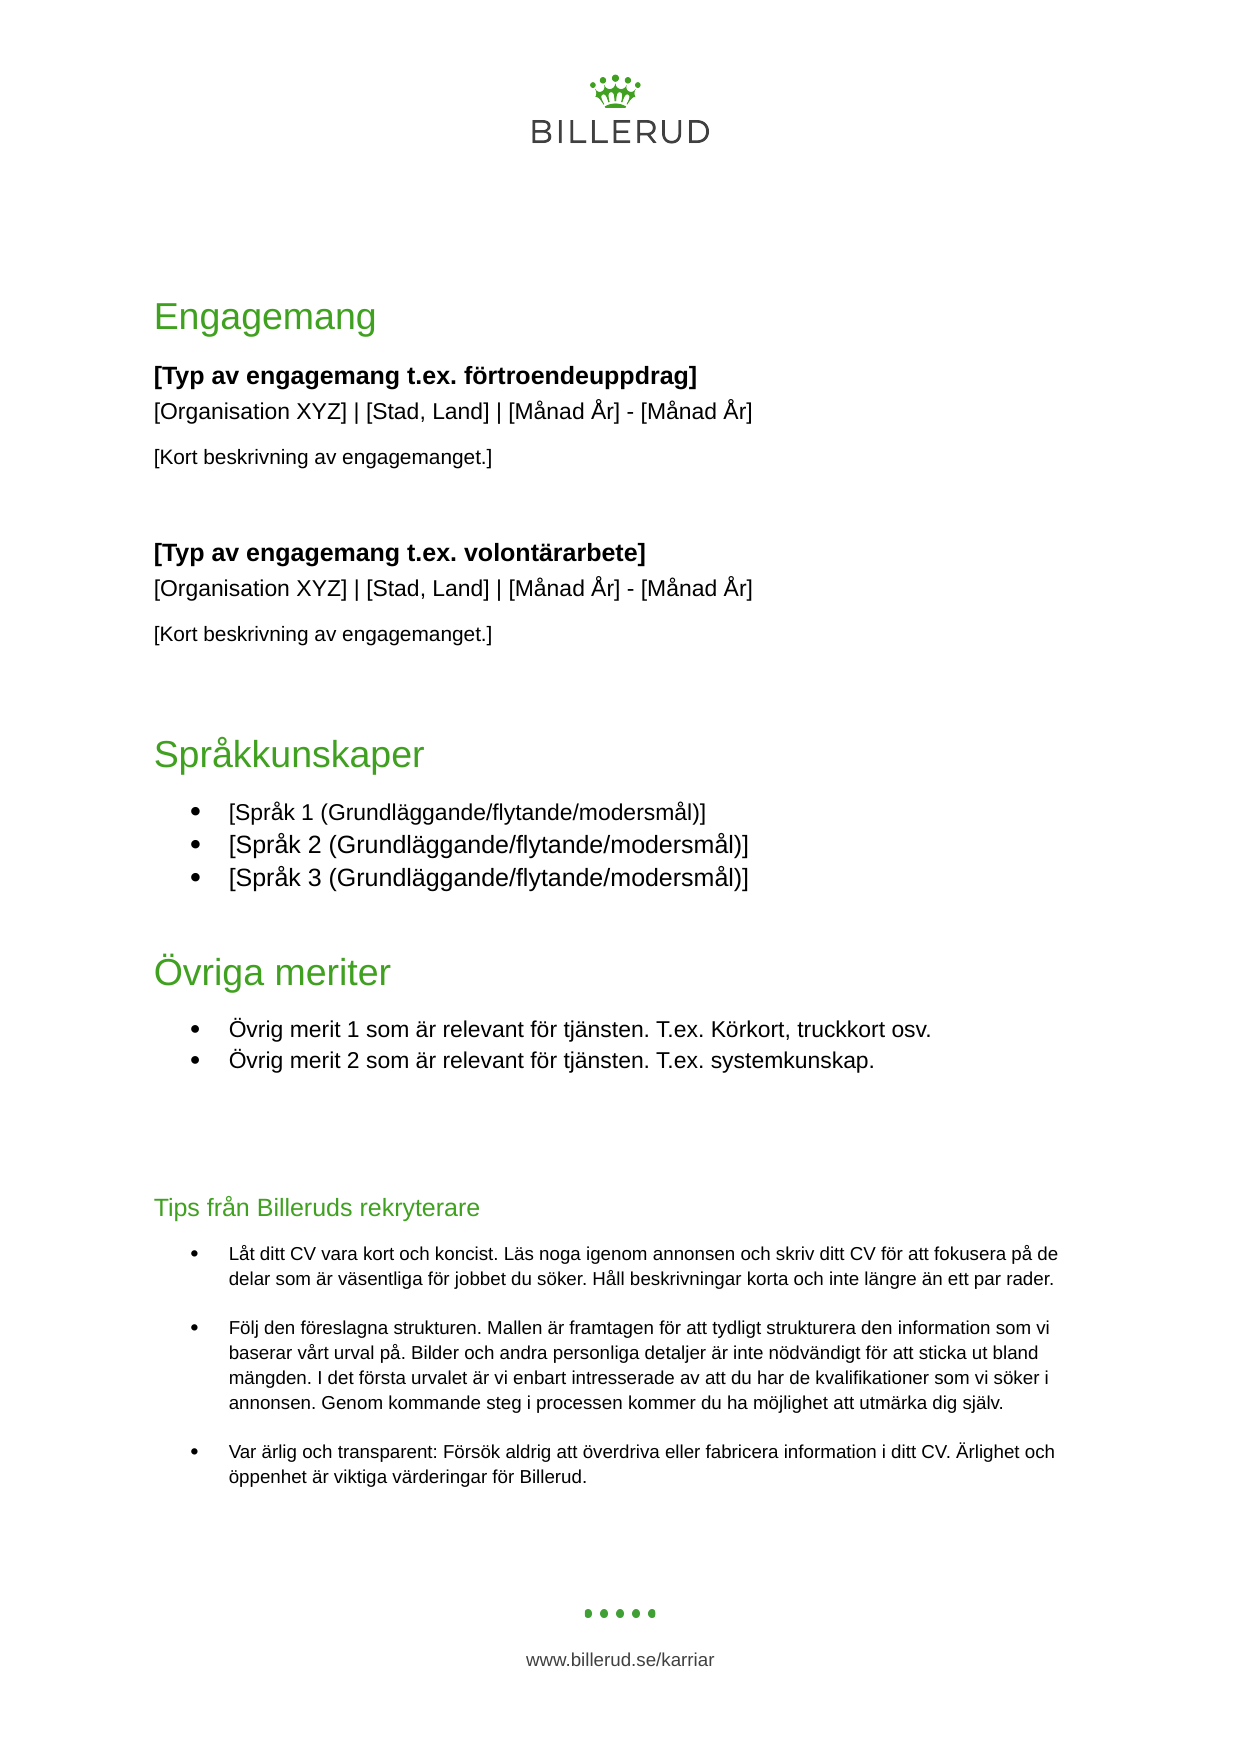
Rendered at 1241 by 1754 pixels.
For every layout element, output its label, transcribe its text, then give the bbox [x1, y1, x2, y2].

list Låt ditt CV vara kort och koncist. Läs noga igenom annonsen och skriv ditt CV för att fokusera på de delar som är väsentliga för jobbet du söker. Håll beskrivningar korta och inte längre än ett par rader. [191, 1243, 1087, 1289]
list Följ den föreslagna strukturen. Mallen är framtagen för att tydligt strukturera den information som vi baserar vårt urval på. Bilder och andra personliga detaljer är inte nödvändigt för att sticka ut bland mängden. I det första urvalet är vi enbart intresserade av att du har de kvalifikationer som vi söker i annonsen. Genom kommande steg i processen kommer du ha möjlighet att utmärka dig själv. [191, 1317, 1087, 1413]
picture [528, 70, 712, 145]
text Övriga meriter [153, 950, 1087, 993]
picture [584, 1609, 656, 1618]
text Engagemang [153, 294, 1087, 338]
list Var ärlig och transparent: Försök aldrig att överdriva eller fabricera information i ditt CV. Ärlighet och öppenhet är viktiga värderingar för Billerud. [191, 1441, 1087, 1488]
text | ] | [153, 538, 1087, 601]
text | ] | [153, 361, 1087, 425]
text Språkkunskaper [153, 732, 1087, 775]
text Tips från Billeruds rekryterare [153, 1193, 1087, 1222]
